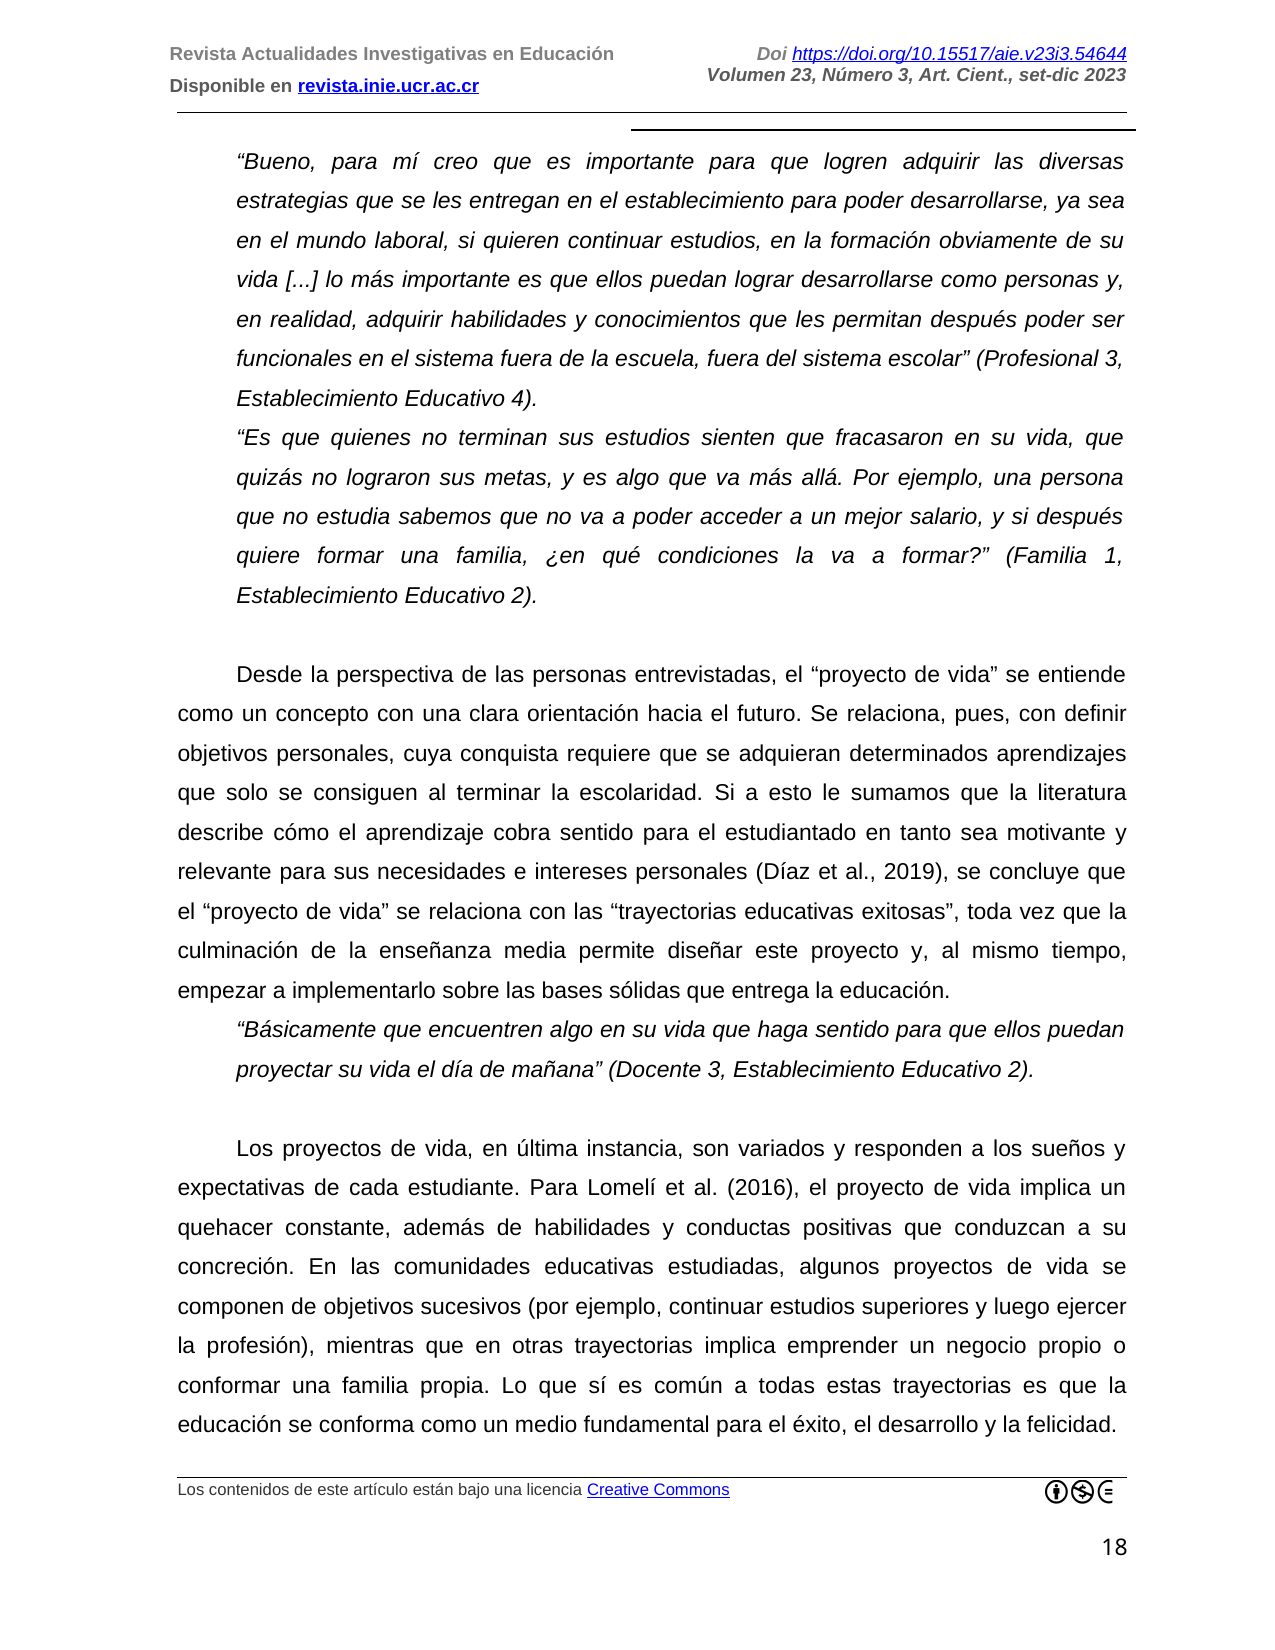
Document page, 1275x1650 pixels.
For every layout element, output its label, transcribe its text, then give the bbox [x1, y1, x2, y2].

text Los proyectos de vida, en última instancia, son variados y responden a los sueños y expectativas de cada estudiante. Para Lomelí et al. (2016), el proyecto de vida implica un quehacer constante, además de habilidades y conductas positivas que conduzcan a su concreción. En las comunidades educativas estudiadas, algunos proyectos de vida se componen de objetivos sucesivos (por ejemplo, continuar estudios superiores y luego ejercer la profesión), mientras que en otras trayectorias implica emprender un negocio propio o conformar una familia propia. Lo que sí es común a todas estas trayectorias es que la educación se conforma como un medio fundamental para el éxito, el desarrollo y la felicidad. [177, 1135, 1127, 1437]
text “Es que quienes no terminan sus estudios sienten que fracasaron en su vida, que quizás no lograron sus metas, y es algo que va más allá. Por ejemplo, una persona que no estudia sabemos que no va a poder acceder a un mejor salario, y si después quiere formar una familia, ¿en qué condiciones la va a formar?” (Familia 1, Establecimiento Educativo 2). [236, 424, 1127, 608]
text “Bueno, para mí creo que es importante para que logren adquirir las diversas estrategias que se les entregan en el establecimiento para poder desarrollarse, ya sea en el mundo laboral, si quieren continuar estudios, en la formación obviamente de su vida [...] lo más importante es que ellos puedan lograr desarrollarse como personas y, en realidad, adquirir habilidades y conocimientos que les permitan después poder ser funcionales en el sistema fuera de la escuela, fuera del sistema escolar” (Profesional 3, Establecimiento Educativo 4). [236, 148, 1127, 411]
text “Básicamente que encuentren algo en su vida que haga sentido para que ellos puedan proyectar su vida el día de mañana” (Docente 3, Establecimiento Educativo 2). [236, 1016, 1127, 1082]
text Desde la perspectiva de las personas entrevistadas, el “proyecto de vida” se entiende como un concepto con una clara orientación hacia el futuro. Se relaciona, pues, con definir objetivos personales, cuya conquista requiere que se adquieran determinados aprendizajes que solo se consiguen al terminar la escolaridad. Si a esto le sumamos que la literatura describe cómo el aprendizaje cobra sentido para el estudiantado en tanto sea motivante y relevante para sus necesidades e intereses personales (Díaz et al., 2019), se concluye que el “proyecto de vida” se relaciona con las “trayectorias educativas exitosas”, toda vez que la culminación de la enseñanza media permite diseñar este proyecto y, al mismo tiempo, empezar a implementarlo sobre las bases sólidas que entrega la educación. [177, 661, 1127, 1003]
picture [1045, 1480, 1113, 1505]
